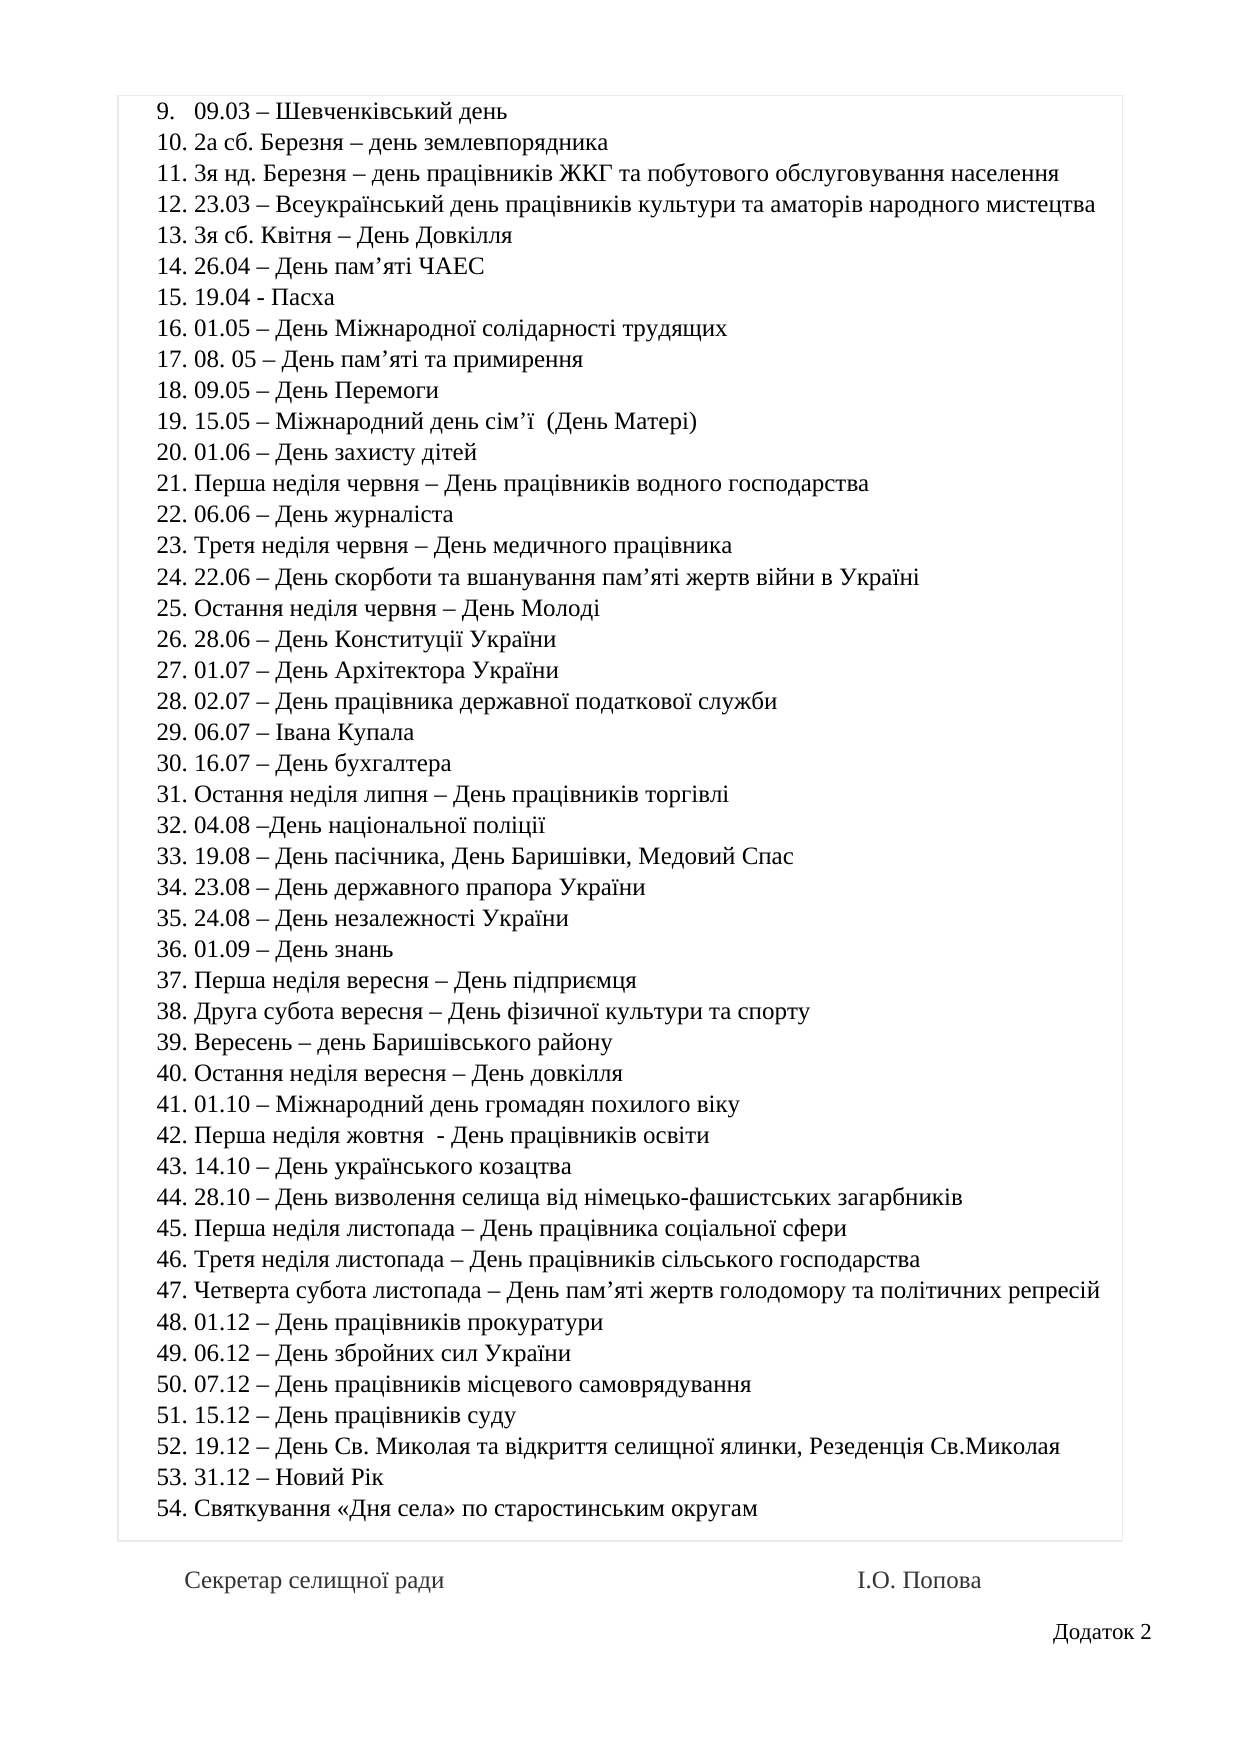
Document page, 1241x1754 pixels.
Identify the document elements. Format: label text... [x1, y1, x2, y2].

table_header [119, 96, 1122, 1540]
text Секретар селищної ради І.О. Попова [177, 1565, 1152, 1594]
text Додаток 2 [177, 1618, 1152, 1644]
